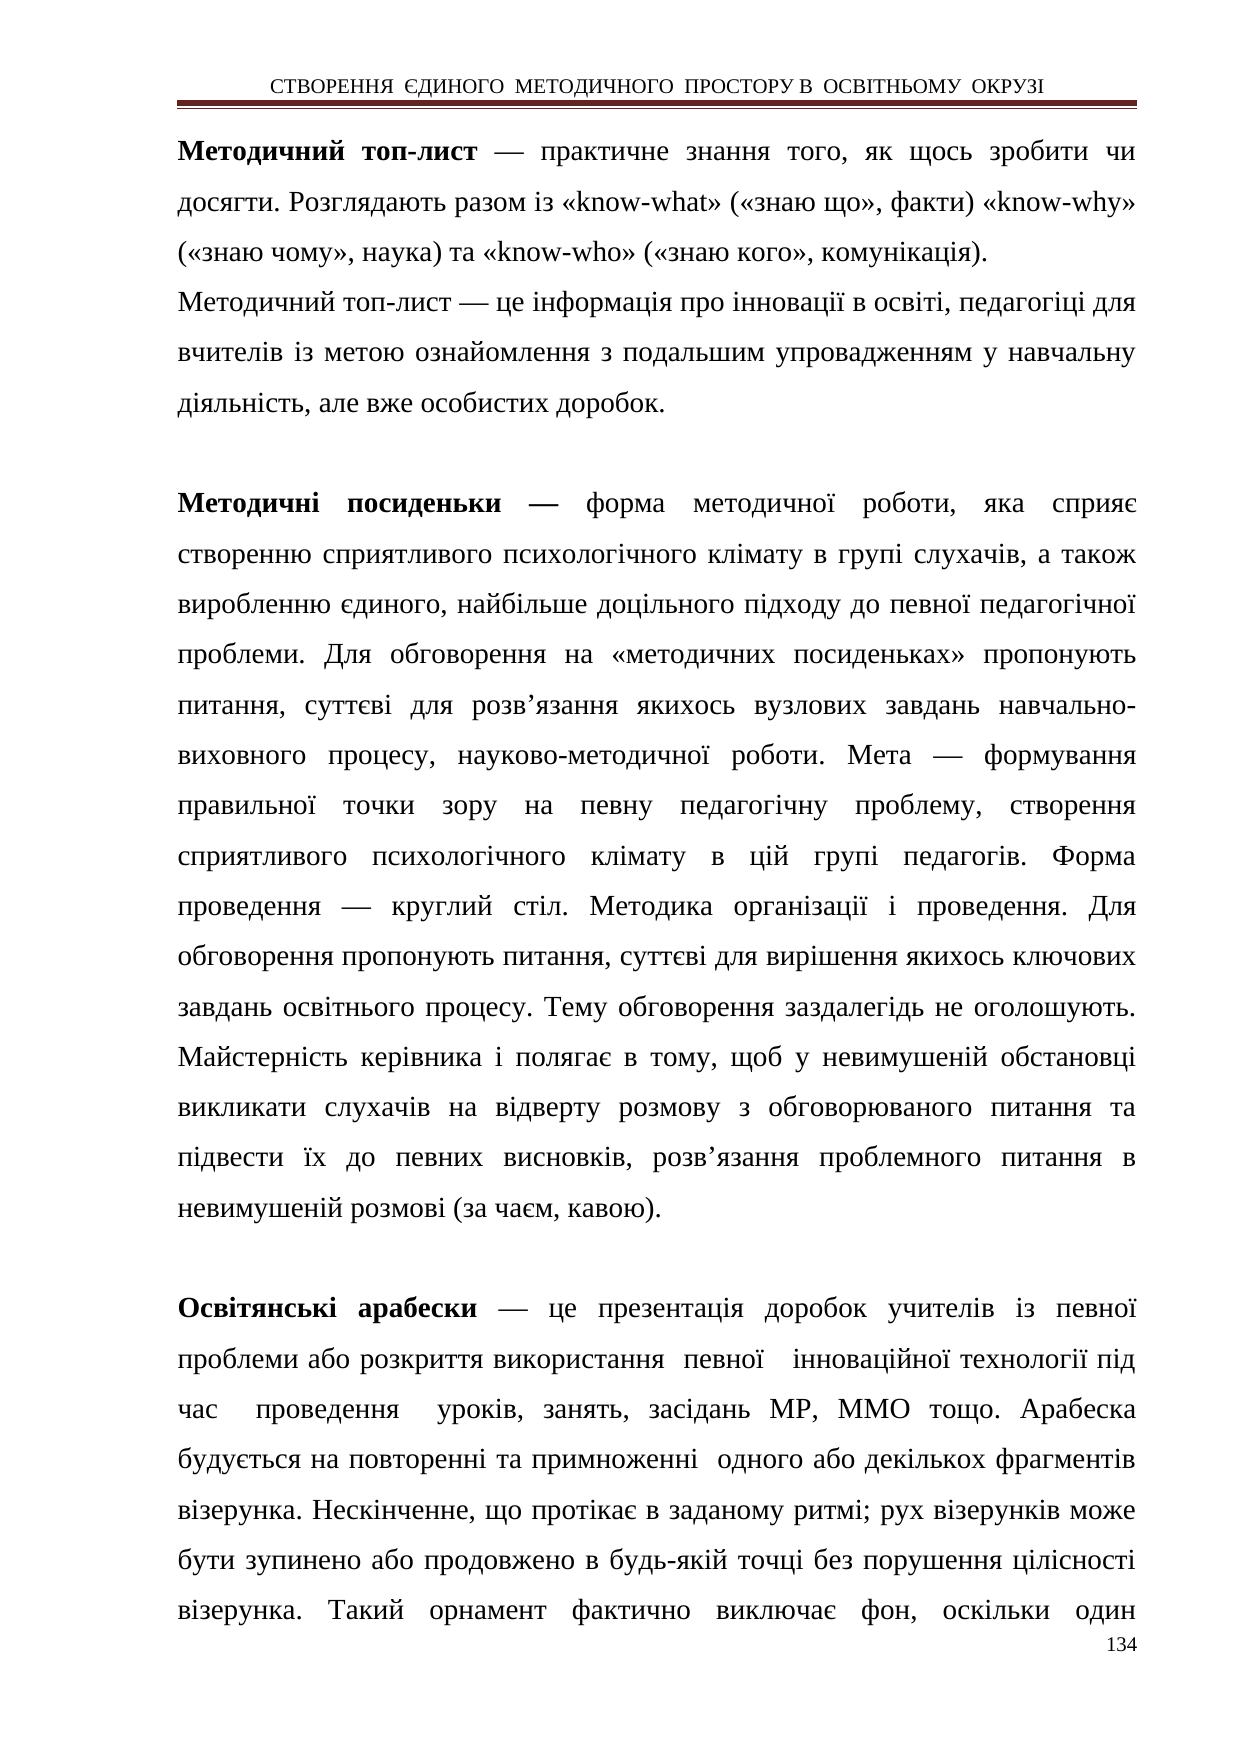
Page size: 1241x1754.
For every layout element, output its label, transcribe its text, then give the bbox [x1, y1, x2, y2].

text Методичний топ-лист — це інформація про інновації в освіті, педагогіці для вчителів із метою ознайомлення з подальшим упровадженням у навчальну діяльність, але вже особистих доробок. [177, 284, 1137, 418]
text Методичні посиденьки — форма методичної роботи, яка сприяє створенню сприятливого психологічного клімату в групі слухачів, а також виробленню єдиного, найбільше доцільного підходу до певної педагогічної проблеми. Для обговорення на «методичних посиденьках» пропонують питання, суттєві для розв’язання якихось вузлових завдань навчально-виховного процесу, науково-методичної роботи. Мета — формування правильної точки зору на певну педагогічну проблему, створення сприятливого психологічного клімату в цій групі педагогів. Форма проведення — круглий стіл. Методика організації і проведення. Для обговорення пропонують питання, суттєві для вирішення якихось ключових завдань освітнього процесу. Тему обговорення заздалегідь не оголошують. Майстерність керівника і полягає в тому, щоб у невимушеній обстановці викликати слухачів на відверту розмову з обговорюваного питання та підвести їх до певних висновків, розв’язання проблемного питання в невимушеній розмові (за чаєм, кавою). [177, 486, 1137, 1223]
text Методичний топ-лист — практичне знання того, як щось зробити чи досягти. Розглядають разом із «know-what» («знаю що», факти) «know-why» («знаю чому», наука) та «know-who» («знаю кого», комунікація). [177, 133, 1137, 267]
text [177, 1291, 1137, 1626]
